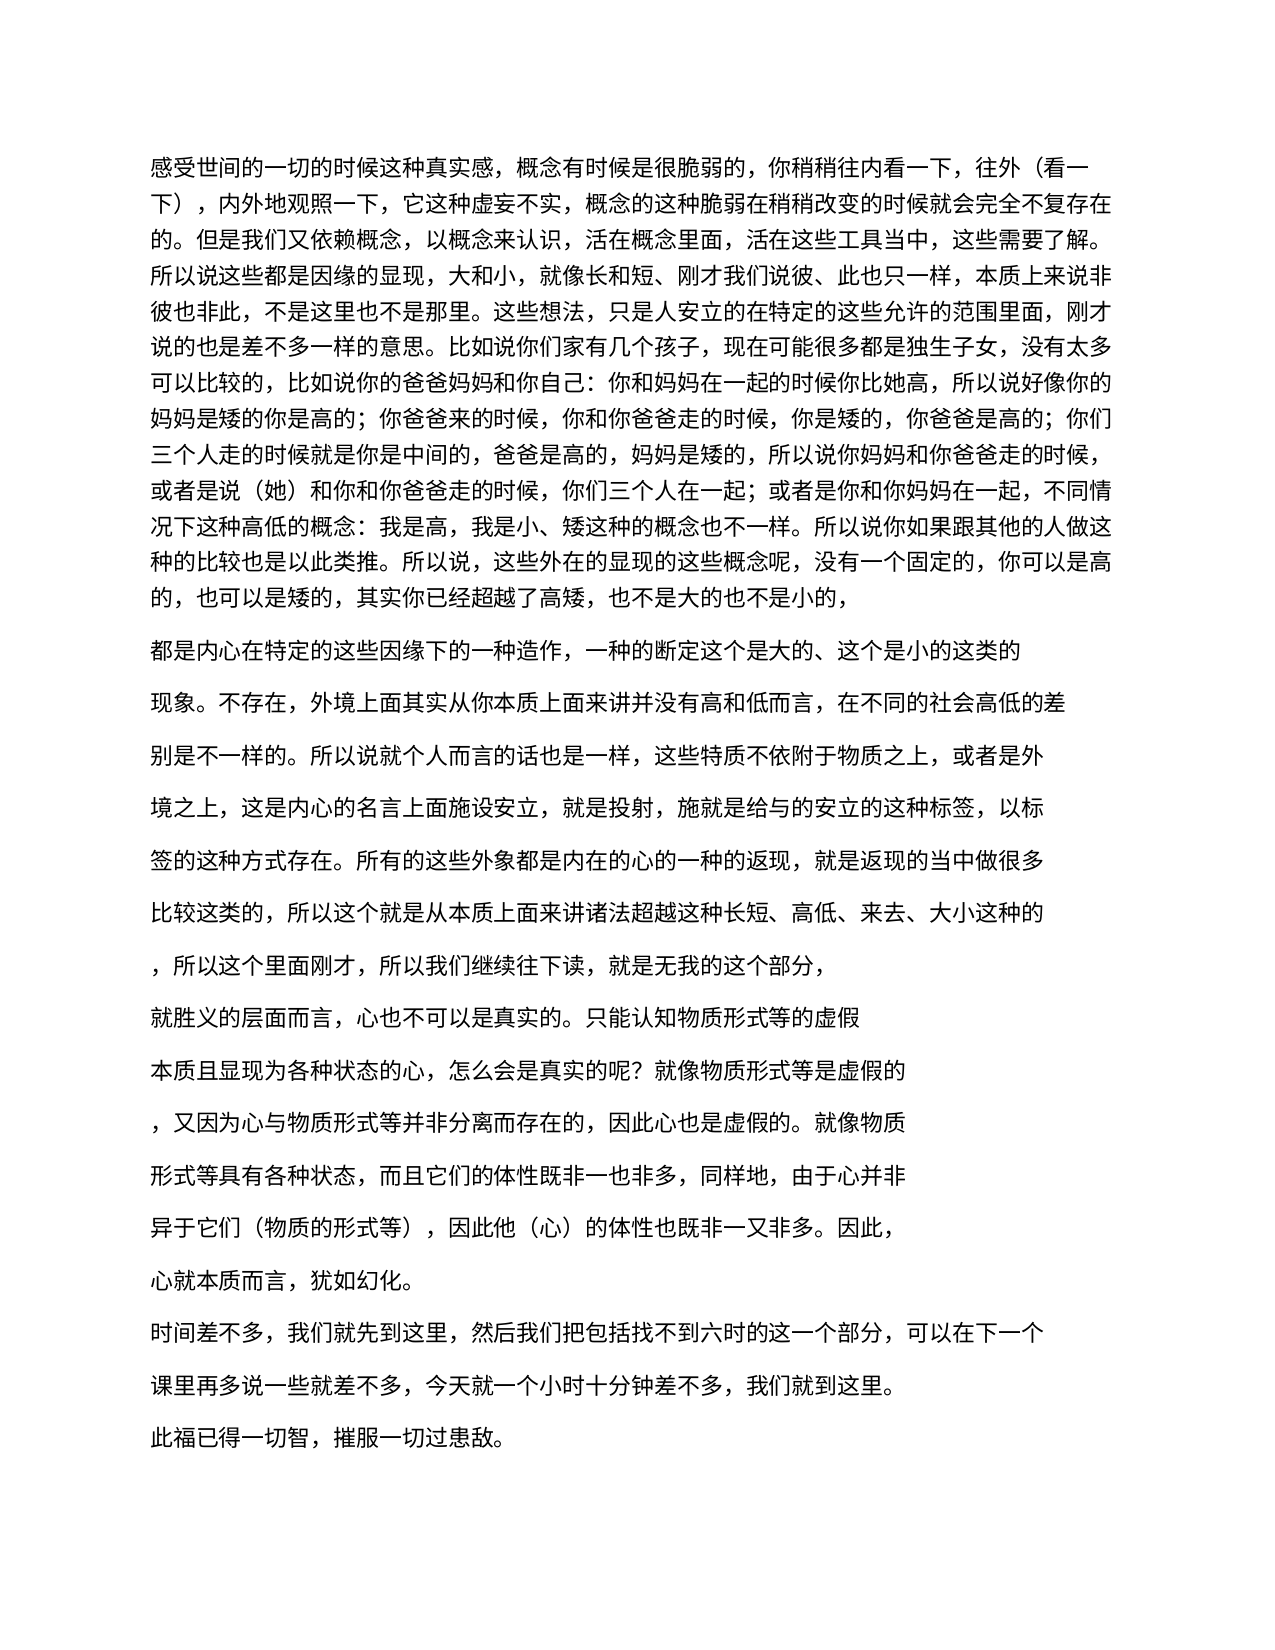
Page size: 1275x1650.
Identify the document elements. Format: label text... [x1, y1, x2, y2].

text 就胜义的层面而言，心也不可以是真实的。只能认知物质形式等的虚假 [150, 1000, 1125, 1033]
text 心就本质而言，犹如幻化。 [150, 1262, 1125, 1296]
text 形式等具有各种状态，而且它们的体性既非一也非多，同样地，由于心并非 [150, 1157, 1125, 1191]
text 比较这类的，所以这个就是从本质上面来讲诸法超越这种长短、高低、来去、大小这种的 [150, 895, 1125, 928]
text 都是内心在特定的这些因缘下的一种造作，一种的断定这个是大的、这个是小的这类的 [150, 632, 1125, 666]
text ，所以这个里面刚才，所以我们继续往下读，就是无我的这个部分， [150, 947, 1125, 981]
text 此福已得一切智，摧服一切过患敌。 [150, 1420, 1125, 1453]
text 课里再多说一些就差不多，今天就一个小时十分钟差不多，我们就到这里。 [150, 1367, 1125, 1401]
text 境之上，这是内心的名言上面施设安立，就是投射，施就是给与的安立的这种标签，以标 [150, 790, 1125, 823]
text 签的这种方式存在。所有的这些外象都是内在的心的一种的返现，就是返现的当中做很多 [150, 842, 1125, 876]
text 异于它们（物质的形式等），因此他（心）的体性也既非一又非多。因此， [150, 1210, 1125, 1243]
text ，又因为心与物质形式等并非分离而存在的，因此心也是虚假的。就像物质 [150, 1105, 1125, 1138]
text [150, 150, 1125, 613]
text 时间差不多，我们就先到这里，然后我们把包括找不到六时的这一个部分，可以在下一个 [150, 1315, 1125, 1348]
text 现象。不存在，外境上面其实从你本质上面来讲并没有高和低而言，在不同的社会高低的差 [150, 685, 1125, 718]
text 本质且显现为各种状态的心，怎么会是真实的呢？就像物质形式等是虚假的 [150, 1052, 1125, 1086]
text 别是不一样的。所以说就个人而言的话也是一样，这些特质不依附于物质之上，或者是外 [150, 737, 1125, 771]
